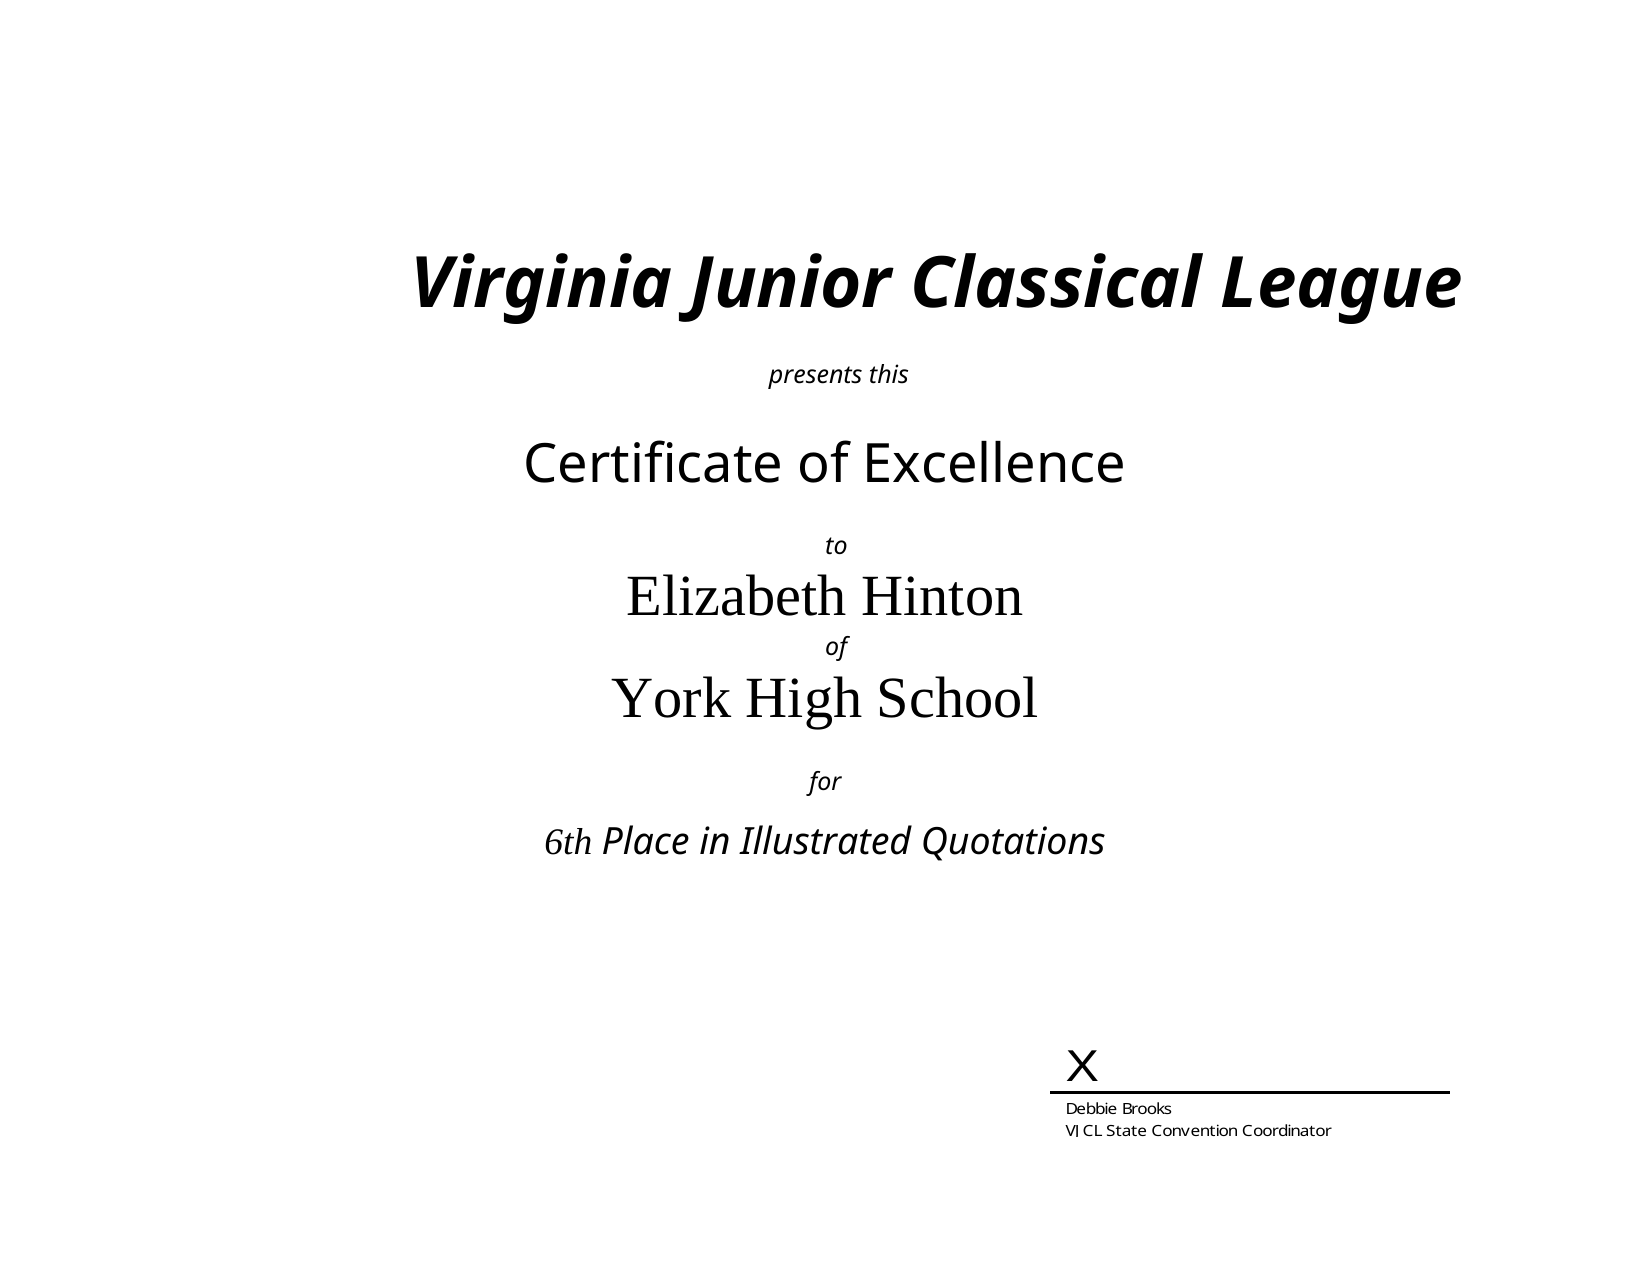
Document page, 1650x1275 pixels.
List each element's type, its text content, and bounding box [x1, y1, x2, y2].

text presents this [150, 357, 1500, 391]
text 6th Place in Illustrated Quotations [150, 814, 1500, 865]
text Virginia Junior Classical League [375, 231, 1500, 328]
text to [600, 527, 1500, 561]
text Elizabeth Hinton [150, 561, 1500, 628]
text for [150, 763, 1500, 797]
text of [150, 628, 1500, 662]
text York High School [150, 662, 1500, 729]
text Certificate of Excellence [150, 425, 1500, 498]
